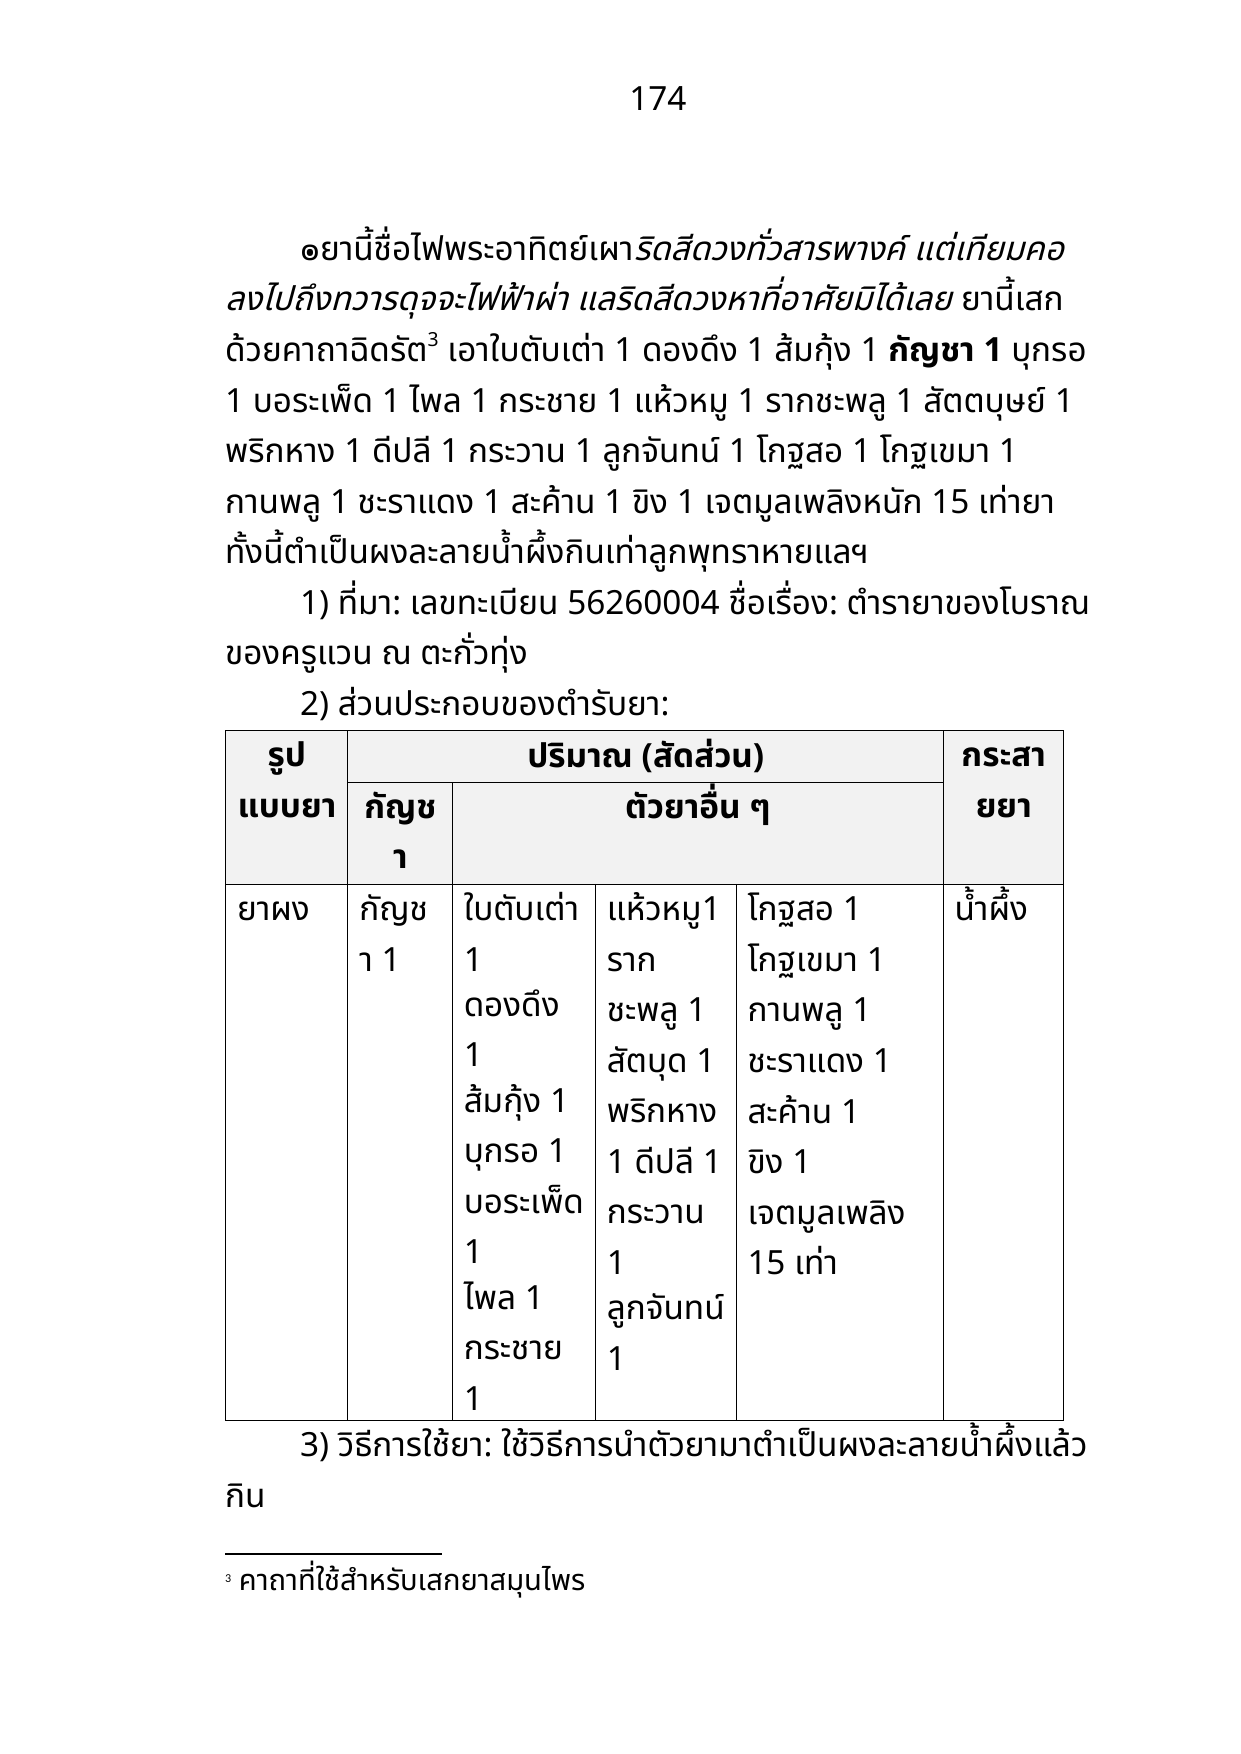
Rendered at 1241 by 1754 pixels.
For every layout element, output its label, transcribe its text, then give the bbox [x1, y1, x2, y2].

table_cell น้ำผึ้ง [944, 885, 1063, 1420]
table_cell โกฐสอ 1 โกฐเขมา 1 กานพลู 1 ชะราแดง 1 สะค้าน 1 ขิง 1 เจตมูลเพลิง 15 เท่า [737, 885, 943, 1420]
table_cell แห้วหมู1 รากชะพลู 1 สัตบุด 1 พริกหาง 1 ดีปลี 1 กระวาน 1 ลูกจันทน์ 1 [596, 885, 736, 1420]
table_cell ตัวยาอื่น ๆ [453, 783, 943, 884]
text ๏ยานี้ชื่อไฟพระอาทิตย์เผาริดสีดวงทั่วสารพางค์ แต่เทียมคอลงไปถึงทวารดุจจะไฟฟ้าผ่า แลริดสีดวงหาที่อาศัยมิได้เลย ยานี้เสกด้วยคาถาฉิดรัต เอาใบตับเต่า 1 ดองดึง 1 ส้มกุ้ง 1 กัญชา 1 บุกรอ 1 บอระเพ็ด 1 ไพล 1 กระชาย 1 แห้วหมู 1 รากชะพลู 1 สัตตบุษย์ 1 พริกหาง 1 ดีปลี 1 กระวาน 1 ลูกจันทน์ 1 โกฐสอ 1 โกฐเขมา 1 กานพลู 1 ชะราแดง 1 สะค้าน 1 ขิง 1 เจตมูลเพลิงหนัก 15 เท่ายาทั้งนี้ตำเป็นผงละลายน้ำผึ้งกินเท่าลูกพุทราหายแลฯ [225, 225, 1090, 579]
text 2) ส่วนประกอบของตำรับยา: [225, 680, 1090, 730]
table_cell กัญชา 1 [348, 885, 452, 1420]
table_header ปริมาณ (สัดส่วน) [348, 731, 943, 782]
text 3) วิธีการใช้ยา: ใช้วิธีการนำตัวยามาตำเป็นผงละลายน้ำผึ้งแล้วกิน [225, 1421, 1090, 1522]
table_cell ใบตับเต่า 1 ดองดึง 1 ส้มกุ้ง 1 บุกรอ 1 บอระเพ็ด 1 ไพล 1 กระชาย 1 [453, 885, 595, 1420]
table_header กระสายยา [944, 731, 1063, 884]
table_cell กัญชา [348, 783, 452, 884]
text 1) ที่มา: เลขทะเบียน 56260004 ชื่อเรื่อง: ตำรายาของโบราณของครูแวน ณ ตะกั่วทุ่ง [225, 579, 1090, 680]
table_cell ยาผง [226, 885, 347, 1420]
table_header รูปแบบยา [226, 731, 347, 884]
